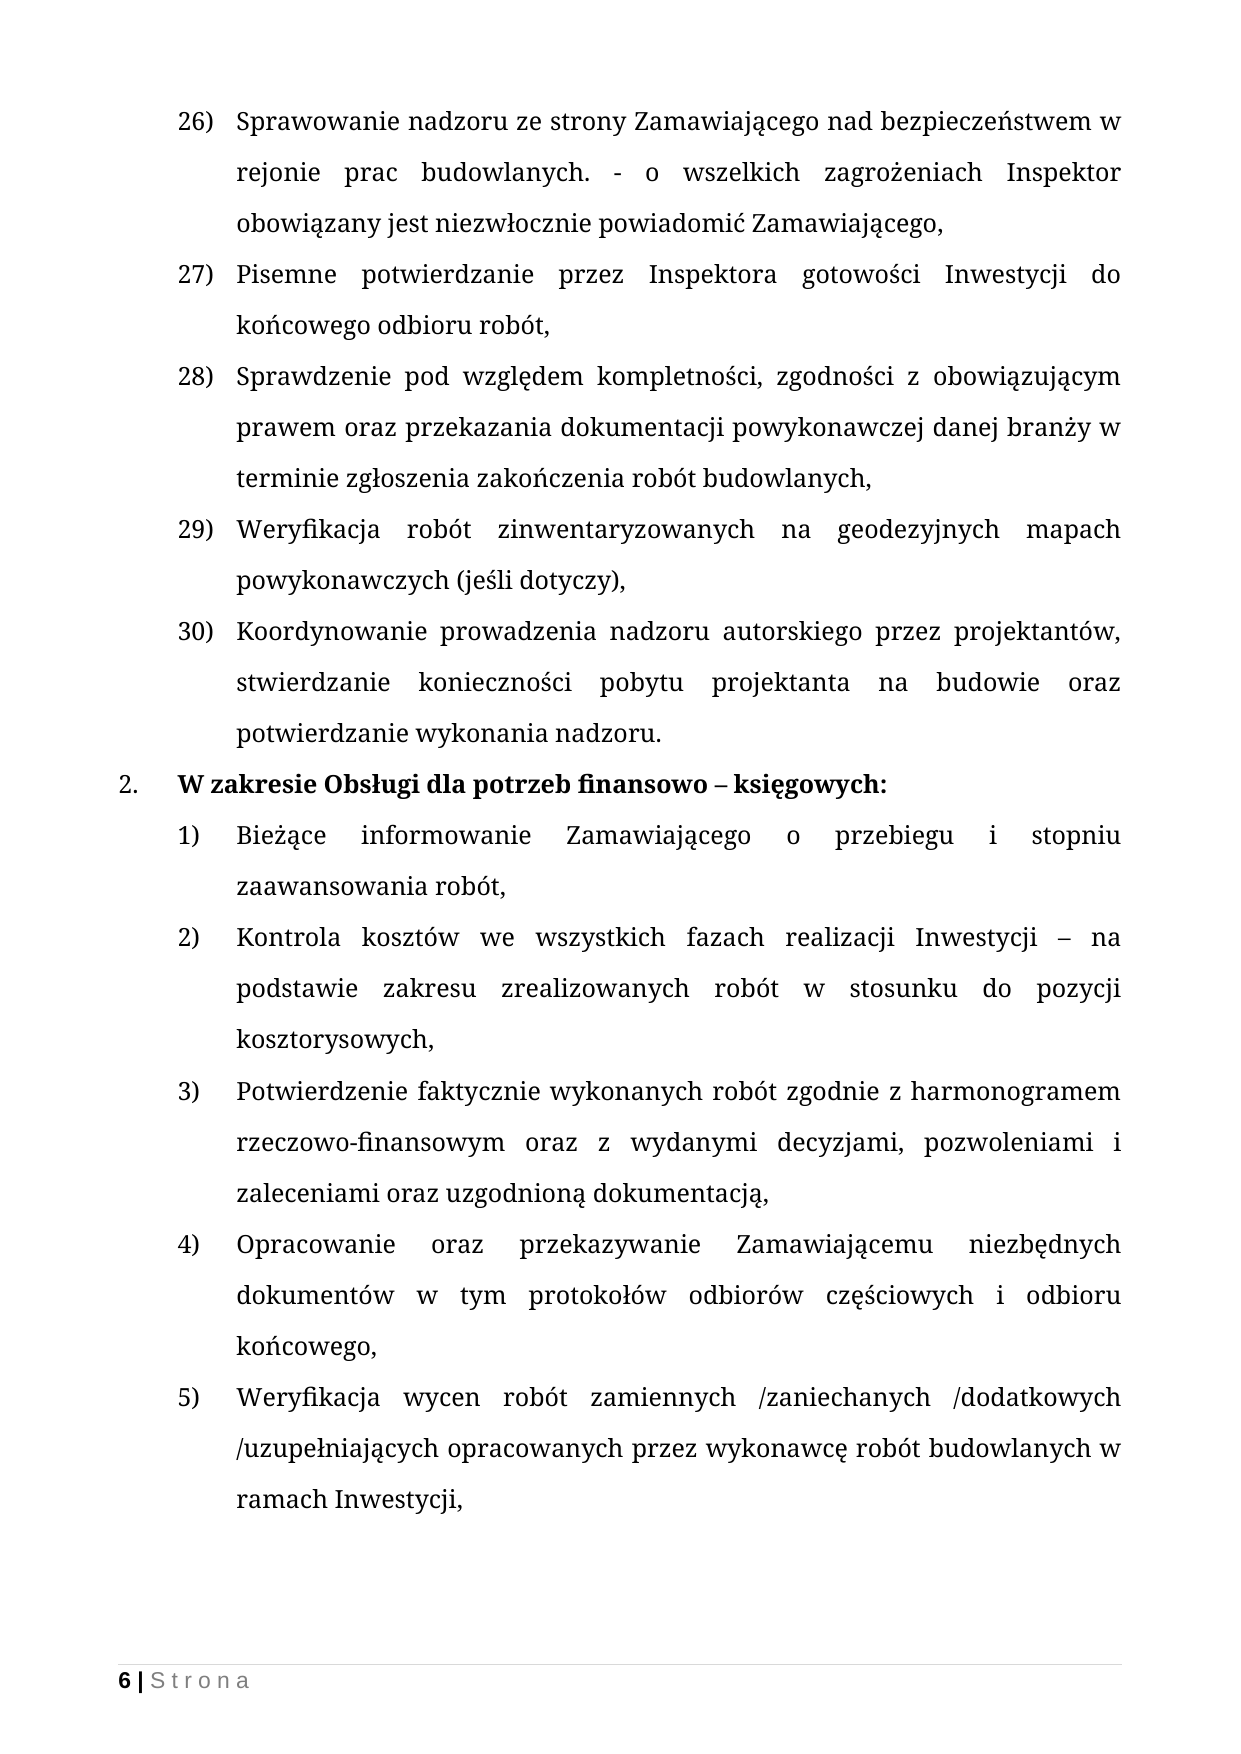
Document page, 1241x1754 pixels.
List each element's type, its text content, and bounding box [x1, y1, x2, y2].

list Potwierdzenie faktycznie wykonanych robót zgodnie z harmonogramem rzeczowo-finansowym oraz z wydanymi decyzjami, pozwoleniami i zaleceniami oraz uzgodnioną dokumentacją, [177, 1073, 1122, 1209]
list Sprawdzenie pod względem kompletności, zgodności z obowiązującym prawem oraz przekazania dokumentacji powykonawczej danej branży w terminie zgłoszenia zakończenia robót budowlanych, [177, 359, 1122, 495]
list Kontrola kosztów we wszystkich fazach realizacji Inwestycji – na podstawie zakresu zrealizowanych robót w stosunku do pozycji kosztorysowych, [177, 920, 1122, 1056]
list W zakresie Obsługi dla potrzeb finansowo – księgowych: [118, 767, 1122, 801]
list Weryfikacja robót zinwentaryzowanych na geodezyjnych mapach powykonawczych (jeśli dotyczy), [177, 512, 1122, 597]
list Koordynowanie prowadzenia nadzoru autorskiego przez projektantów, stwierdzanie konieczności pobytu projektanta na budowie oraz potwierdzanie wykonania nadzoru. [177, 614, 1122, 750]
list Pisemne potwierdzanie przez Inspektora gotowości Inwestycji do końcowego odbioru robót, [177, 257, 1122, 342]
list Opracowanie oraz przekazywanie Zamawiającemu niezbędnych dokumentów w tym protokołów odbiorów częściowych i odbioru końcowego, [177, 1226, 1122, 1362]
list Bieżące informowanie Zamawiającego o przebiegu i stopniu zaawansowania robót, [177, 818, 1122, 903]
list Sprawowanie nadzoru ze strony Zamawiającego nad bezpieczeństwem w rejonie prac budowlanych. - o wszelkich zagrożeniach Inspektor obowiązany jest niezwłocznie powiadomić Zamawiającego, [177, 103, 1122, 239]
list Weryfikacja wycen robót zamiennych /zaniechanych /dodatkowych /uzupełniających opracowanych przez wykonawcę robót budowlanych w ramach Inwestycji, [177, 1379, 1122, 1516]
